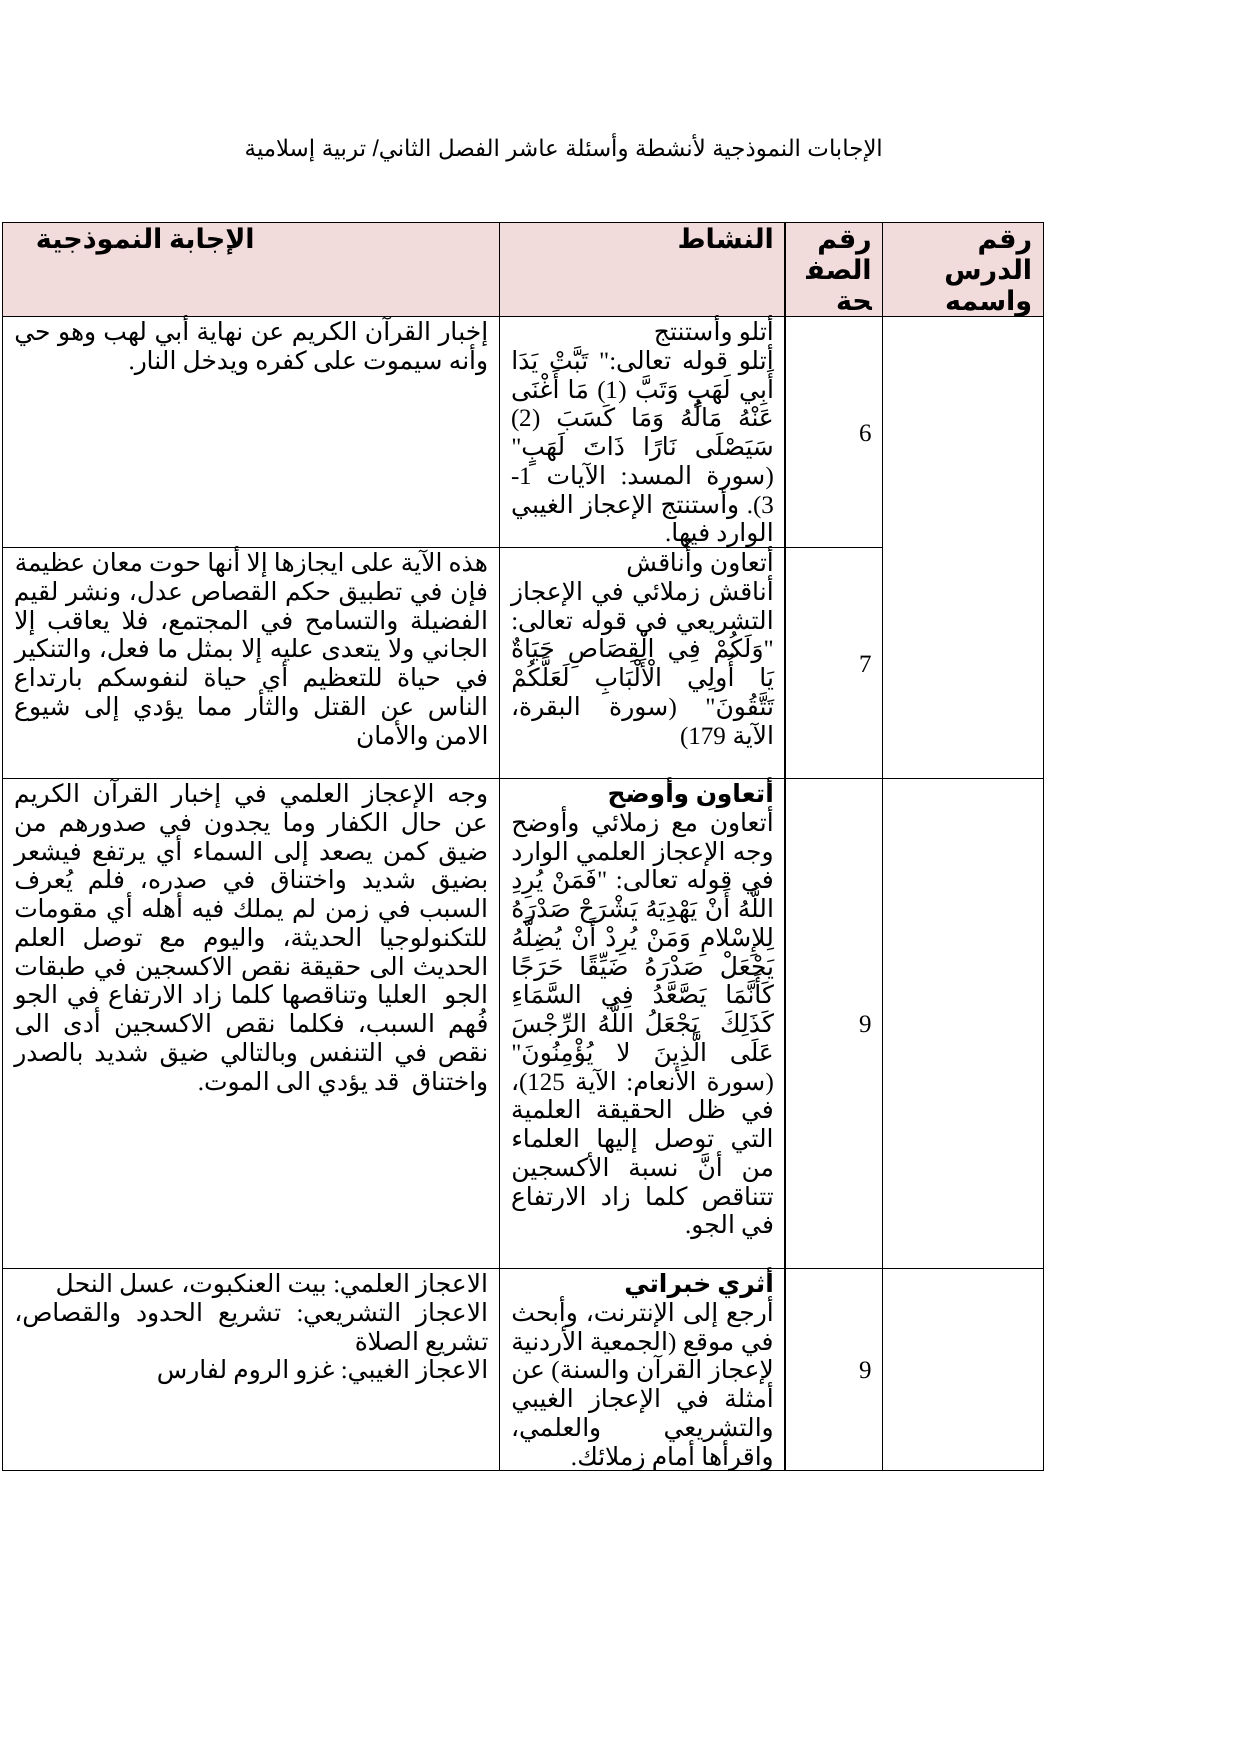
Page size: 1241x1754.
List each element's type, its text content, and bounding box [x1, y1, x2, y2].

table_header النشاط [500, 223, 784, 316]
table_cell 9 [786, 1269, 882, 1470]
table_cell 6 [786, 317, 882, 547]
table_cell أثري خبراتي أرجع إلى الإنترنت، وأبحث في موقع (الجمعية الأردنية لإعجاز القرآن والسنة) عن أمثلة في الإعجاز الغيبي والتشريعي والعلمي، واقرأها أمام زملائك. [500, 1269, 784, 1470]
table_header الإجابة النموذجية [3, 223, 499, 316]
table_cell هذه الآية على ايجازها إلا أنها حوت معان عظيمة فإن في تطبيق حكم القصاص عدل، ونشر لقيم الفضيلة والتسامح في المجتمع، فلا يعاقب إلا الجاني ولا يتعدى عليه إلا بمثل ما فعل، والتنكير في حياة للتعظيم أي حياة لنفوسكم بارتداع الناس عن القتل والثأر مما يؤدي إلى شيوع الامن والأمان [3, 548, 499, 778]
table_cell أتلو وأستنتج أتلو قوله تعالى:" تَبَّتْ يَدَا أَبِي لَهَبٍ وَتَبَّ (1) مَا أَغْنَى عَنْهُ مَالُهُ وَمَا كَسَبَ (2) سَيَصْلَى نَارًا ذَاتَ لَهَبٍ" (سورة المسد: الآيات 1- 3). وأستنتج الإعجاز الغيبي الوارد فيها. [500, 317, 784, 547]
table_cell الاعجاز العلمي: بيت العنكبوت، عسل النحل الاعجاز التشريعي: تشريع الحدود والقصاص، تشريع الصلاة الاعجاز الغيبي: غزو الروم لفارس [3, 1269, 499, 1470]
table_cell [883, 1269, 1043, 1470]
table_cell 9 [786, 779, 882, 1268]
table_header رقم الدرس واسمه [883, 223, 1043, 316]
table_cell 7 [786, 548, 882, 778]
table_cell وجه الإعجاز العلمي في إخبار القرآن الكريم عن حال الكفار وما يجدون في صدورهم من ضيق كمن يصعد إلى السماء أي يرتفع فيشعر بضيق شديد واختناق في صدره، فلم يُعرف السبب في زمن لم يملك فيه أهله أي مقومات للتكنولوجيا الحديثة، واليوم مع توصل العلم الحديث الى حقيقة نقص الاكسجين في طبقات الجو العليا وتناقصها كلما زاد الارتفاع في الجو فُهم السبب، فكلما نقص الاكسجين أدى الى نقص في التنفس وبالتالي ضيق شديد بالصدر واختناق قد يؤدي الى الموت. [3, 779, 499, 1268]
table_cell [883, 317, 1043, 778]
table_header رقم الصفحة [786, 223, 882, 316]
table_cell [883, 779, 1043, 1268]
table_cell إخبار القرآن الكريم عن نهاية أبي لهب وهو حي وأنه سيموت على كفره ويدخل النار. [3, 317, 499, 547]
table_cell أتعاون وأُناقش أناقش زملائي في الإعجاز التشريعي في قوله تعالى: "وَلَكُمْ فِي الْقِصَاصِ حَيَاةٌ يَا أُولِي الْأَلْبَابِ لَعَلَّكُمْ تَتَّقُونَ" (سورة البقرة، الآية 179) [500, 548, 784, 778]
table_cell أتعاون وأوضح أتعاون مع زملائي وأوضح وجه الإعجاز العلمي الوارد في قوله تعالى: "فَمَنْ يُرِدِ اللَّهُ أَنْ يَهْدِيَهُ يَشْرَحْ صَدْرَهُ لِلإِسْلامِ وَمَنْ يُرِدْ أَنْ يُضِلَّهُ يَجْعَلْ صَدْرَهُ ضَيِّقًا حَرَجًا كَأَنَّمَا يَصَّعَّدُ فِي السَّمَاءِ كَذَلِكَ يَجْعَلُ اللَّهُ الرِّجْسَ عَلَى الَّذِينَ لا يُؤْمِنُونَ" (سورة الأنعام: الآية 125)، في ظل الحقيقة العلمية التي توصل إليها العلماء من أنَّ نسبة الأكسجين تتناقص كلما زاد الارتفاع في الجو. [500, 779, 784, 1268]
